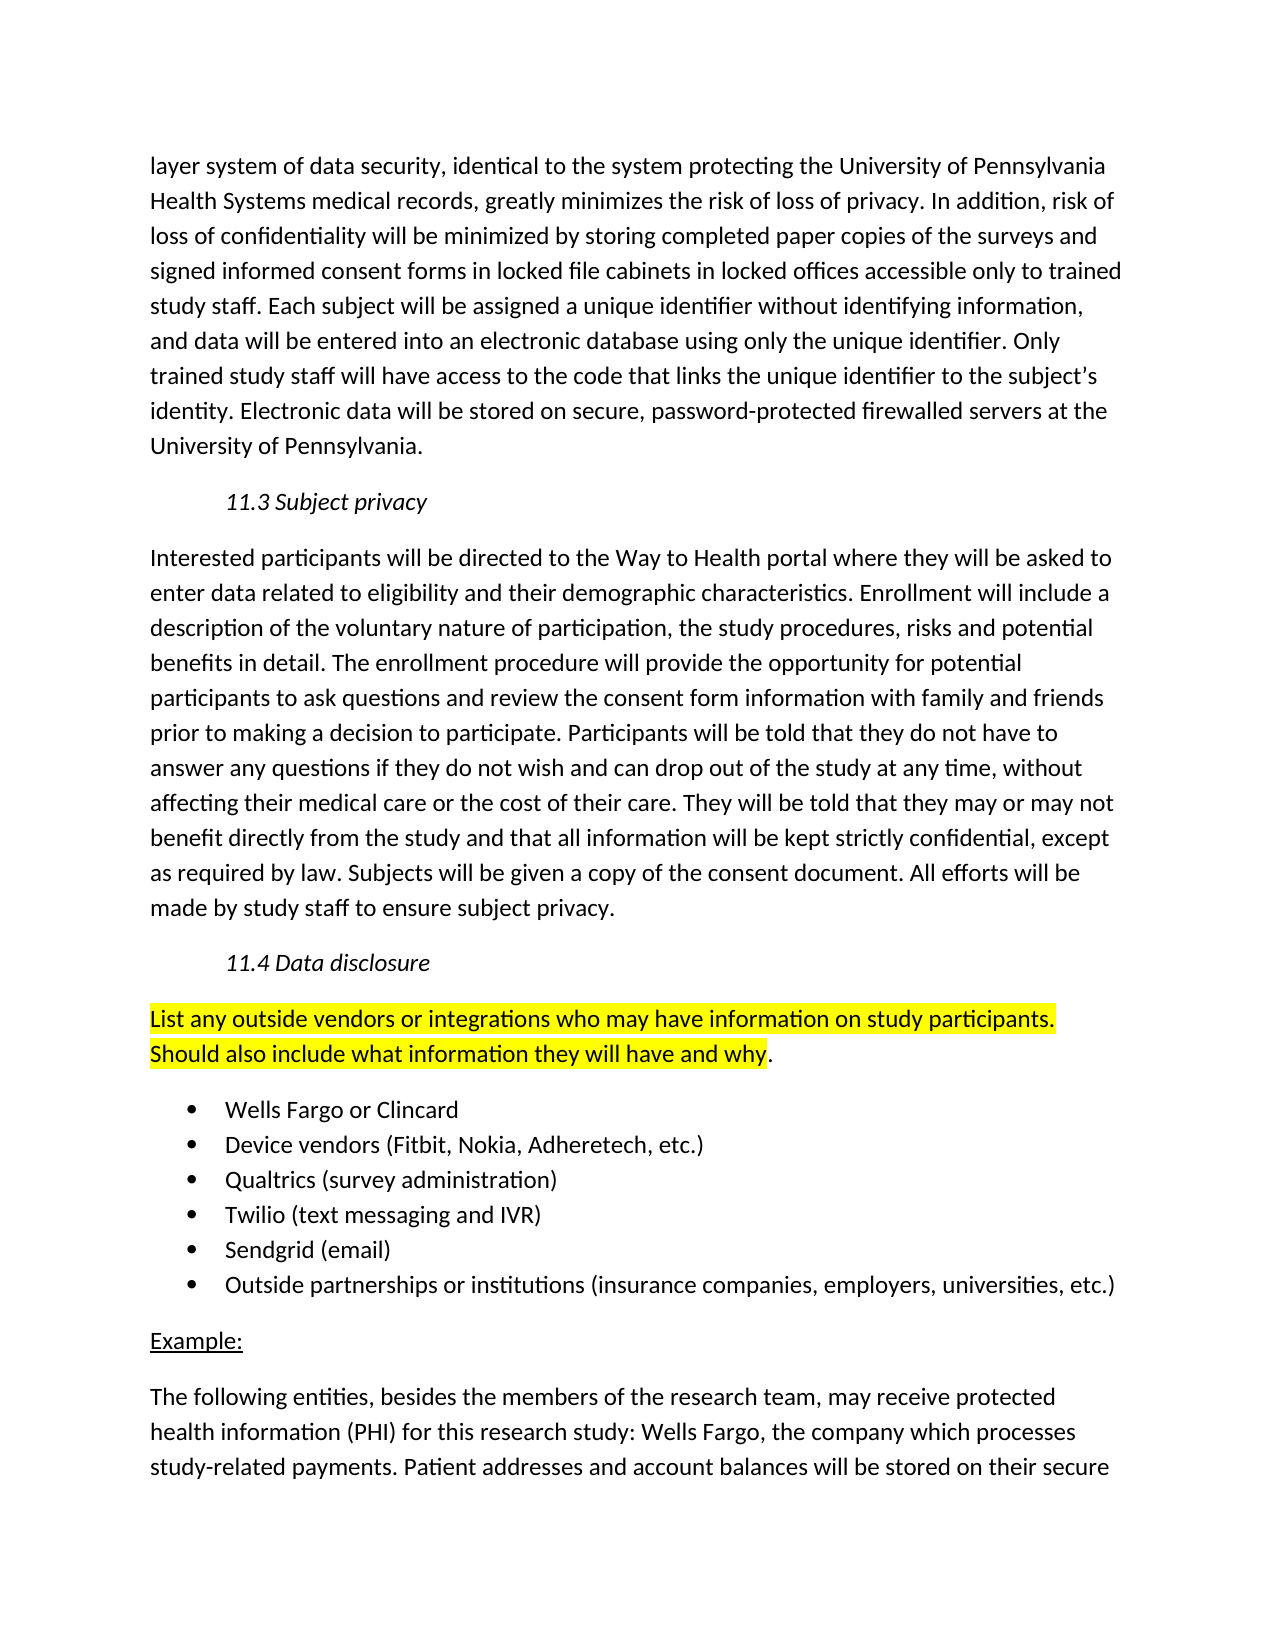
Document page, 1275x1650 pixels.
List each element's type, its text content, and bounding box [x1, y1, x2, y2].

text Example: [150, 1325, 1125, 1356]
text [150, 1381, 1125, 1481]
list Device vendors (Fitbit, Nokia, Adheretech, etc.) [187, 1129, 1125, 1160]
text 11.3 Subject privacy [150, 486, 1125, 516]
list Sendgrid (email) [187, 1234, 1125, 1265]
text Interested participants will be directed to the Way to Health portal where they will be asked to enter data related to eligibility and their demographic characteristics. Enrollment will include a description of the voluntary nature of participation, the study procedures, risks and potential benefits in detail. The enrollment procedure will provide the opportunity for potential participants to ask questions and review the consent form information with family and friends prior to making a decision to participate. Participants will be told that they do not have to answer any questions if they do not wish and can drop out of the study at any time, without affecting their medical care or the cost of their care. They will be told that they may or may not benefit directly from the study and that all information will be kept strictly confidential, except as required by law. Subjects will be given a copy of the consent document. All efforts will be made by study staff to ensure subject privacy. [150, 542, 1125, 922]
list Outside partnerships or institutions (insurance companies, employers, universities, etc.) [187, 1269, 1125, 1300]
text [150, 150, 1125, 461]
text List any outside vendors or integrations who may have information on study participants. Should also include what information they will have and why. [150, 1003, 1125, 1069]
list Twilio (text messaging and IVR) [187, 1199, 1125, 1230]
text 11.4 Data disclosure [150, 947, 1125, 978]
list Qualtrics (survey administration) [187, 1164, 1125, 1195]
list Wells Fargo or Clincard [187, 1094, 1125, 1125]
